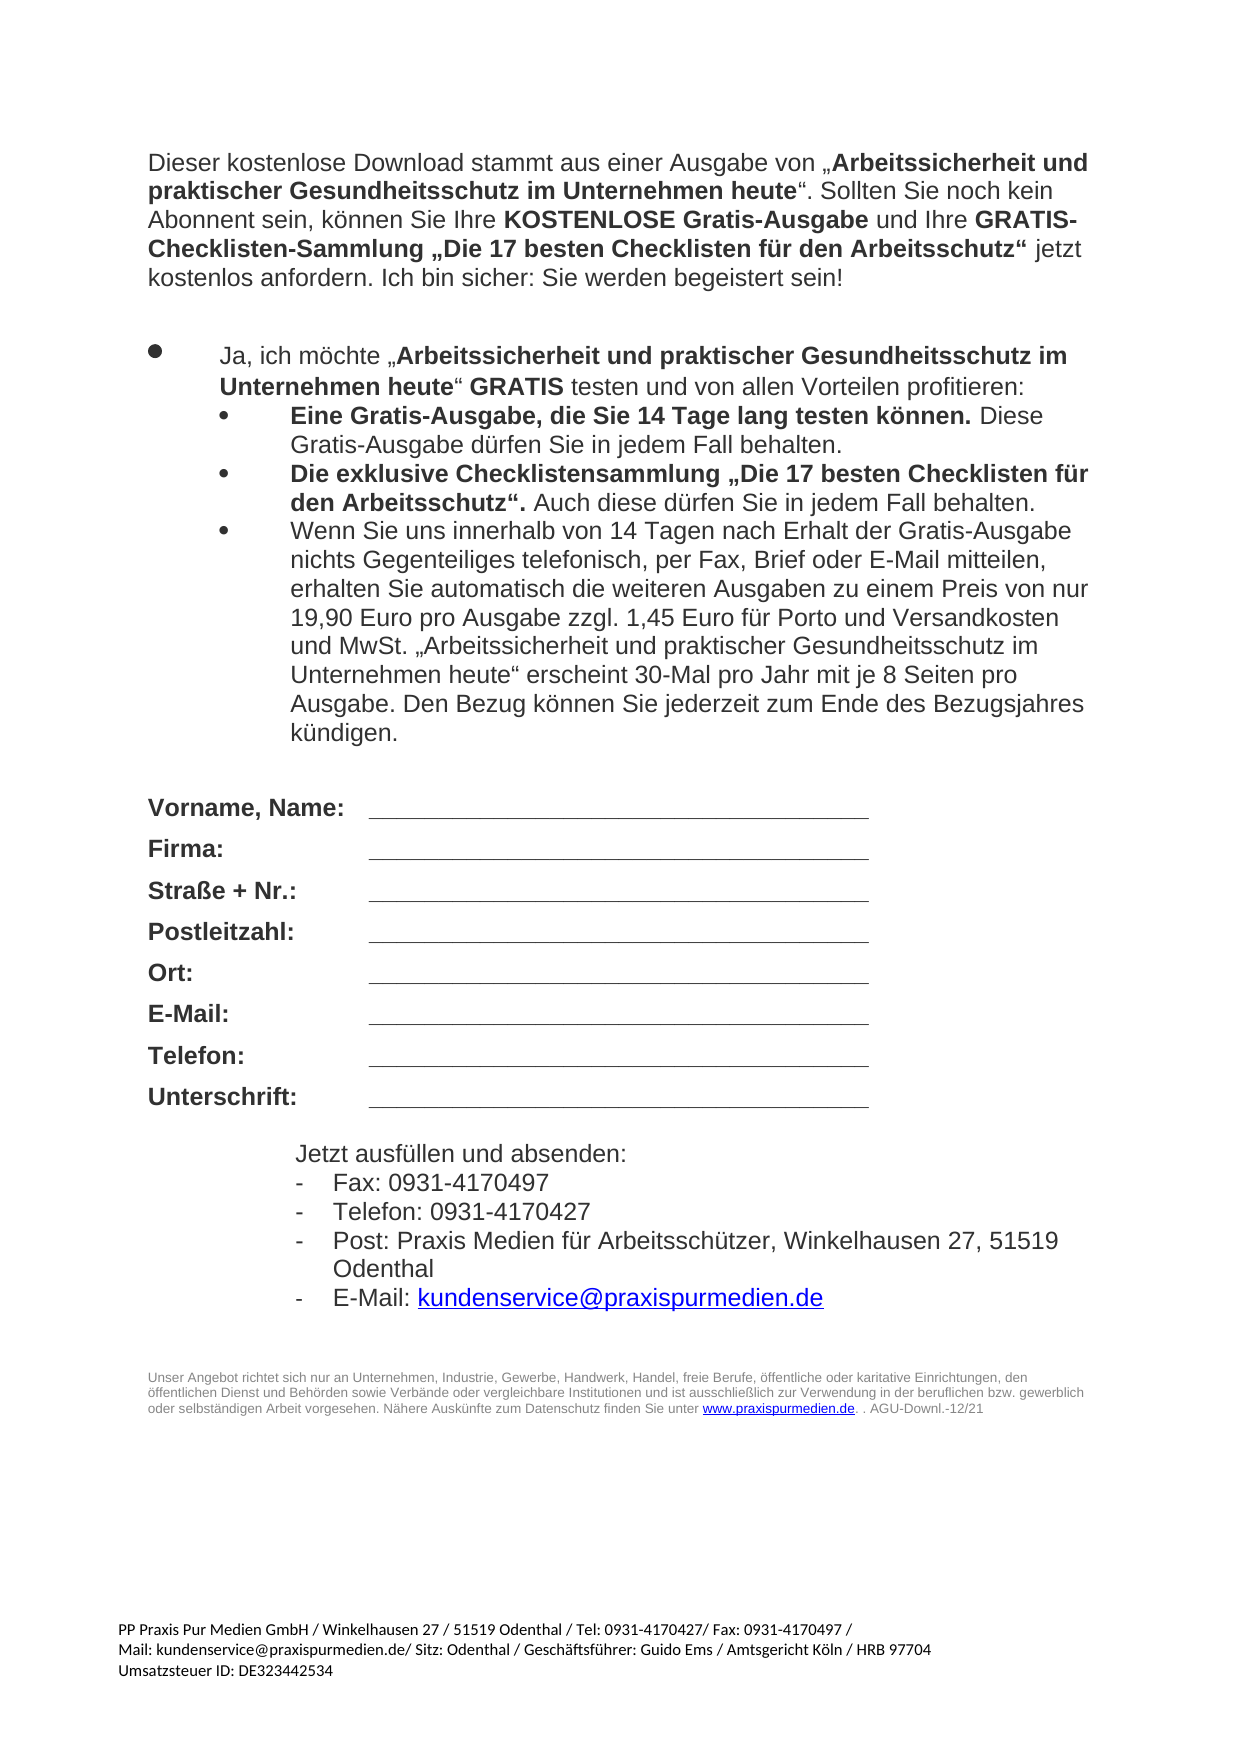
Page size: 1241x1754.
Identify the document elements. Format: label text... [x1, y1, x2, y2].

text Jetzt ausfüllen und absenden: [295, 1139, 1093, 1168]
text E-Mail: ____________________________________ [148, 999, 1093, 1028]
text Telefon: ____________________________________ [148, 1041, 1093, 1069]
text Ort: ____________________________________ [148, 958, 1093, 987]
text Straße + Nr.: ____________________________________ [148, 876, 1093, 904]
list Post: Praxis Medien für Arbeitsschützer, Winkelhausen 27, 51519 Odenthal [295, 1226, 1093, 1283]
list Wenn Sie uns innerhalb von 14 Tagen nach Erhalt der Gratis-Ausgabe nichts Gegenteiliges telefonisch, per Fax, Brief oder E-Mail mitteilen, erhalten Sie automatisch die weiteren Ausgaben zu einem Preis von nur 19,90 Euro pro Ausgabe zzgl. 1,45 Euro für Porto und Versandkosten und MwSt. „Arbeitssicherheit und praktischer Gesundheitsschutz im Unternehmen heute“ erscheint 30-Mal pro Jahr mit je 8 Seiten pro Ausgabe. Den Bezug können Sie jederzeit zum Ende des Bezugsjahres kündigen. [219, 516, 1093, 746]
text Firma: ____________________________________ [148, 834, 1093, 863]
list Eine Gratis-Ausgabe, die Sie 14 Tage lang testen können. Diese Gratis-Ausgabe dürfen Sie in jedem Fall behalten. [219, 401, 1093, 459]
list Die exklusive Checklistensammlung „Die 17 besten Checklisten für den Arbeitsschutz“. Auch diese dürfen Sie in jedem Fall behalten. [219, 459, 1093, 516]
text Unser Angebot richtet sich nur an Unternehmen, Industrie, Gewerbe, Handwerk, Handel, freie Berufe, öffentliche oder karitative Einrichtungen, den öffentlichen Dienst und Behörden sowie Verbände oder vergleichbare Institutionen und ist ausschließlich zur Verwendung in der beruflichen bzw. gewerblich oder selbständigen Arbeit vorgesehen. Nähere Auskünfte zum Datenschutz finden Sie unter www.praxispurmedien.de. . AGU-Downl.-12/21 [148, 1369, 1093, 1416]
list Telefon: 0931-4170427 [295, 1197, 1093, 1226]
list Ja, ich möchte „Arbeitssicherheit und praktischer Gesundheitsschutz im Unternehmen heute“ GRATIS testen und von allen Vorteilen profitieren: [148, 338, 1093, 401]
list Fax: 0931-4170497 [295, 1168, 1093, 1197]
list E-Mail: kundenservice@praxispurmedien.de [295, 1283, 1093, 1312]
text Postleitzahl: ____________________________________ [148, 917, 1093, 946]
text Unterschrift: ____________________________________ [148, 1082, 1093, 1111]
text Vorname, Name: ____________________________________ [148, 793, 1093, 822]
text Dieser kostenlose Download stammt aus einer Ausgabe von „Arbeitssicherheit und praktischer Gesundheitsschutz im Unternehmen heute“. Sollten Sie noch kein Abonnent sein, können Sie Ihre KOSTENLOSE Gratis-Ausgabe und Ihre GRATIS-Checklisten-Sammlung „Die 17 besten Checklisten für den Arbeitsschutz“ jetzt kostenlos anfordern. Ich bin sicher: Sie werden begeistert sein! [148, 148, 1093, 291]
